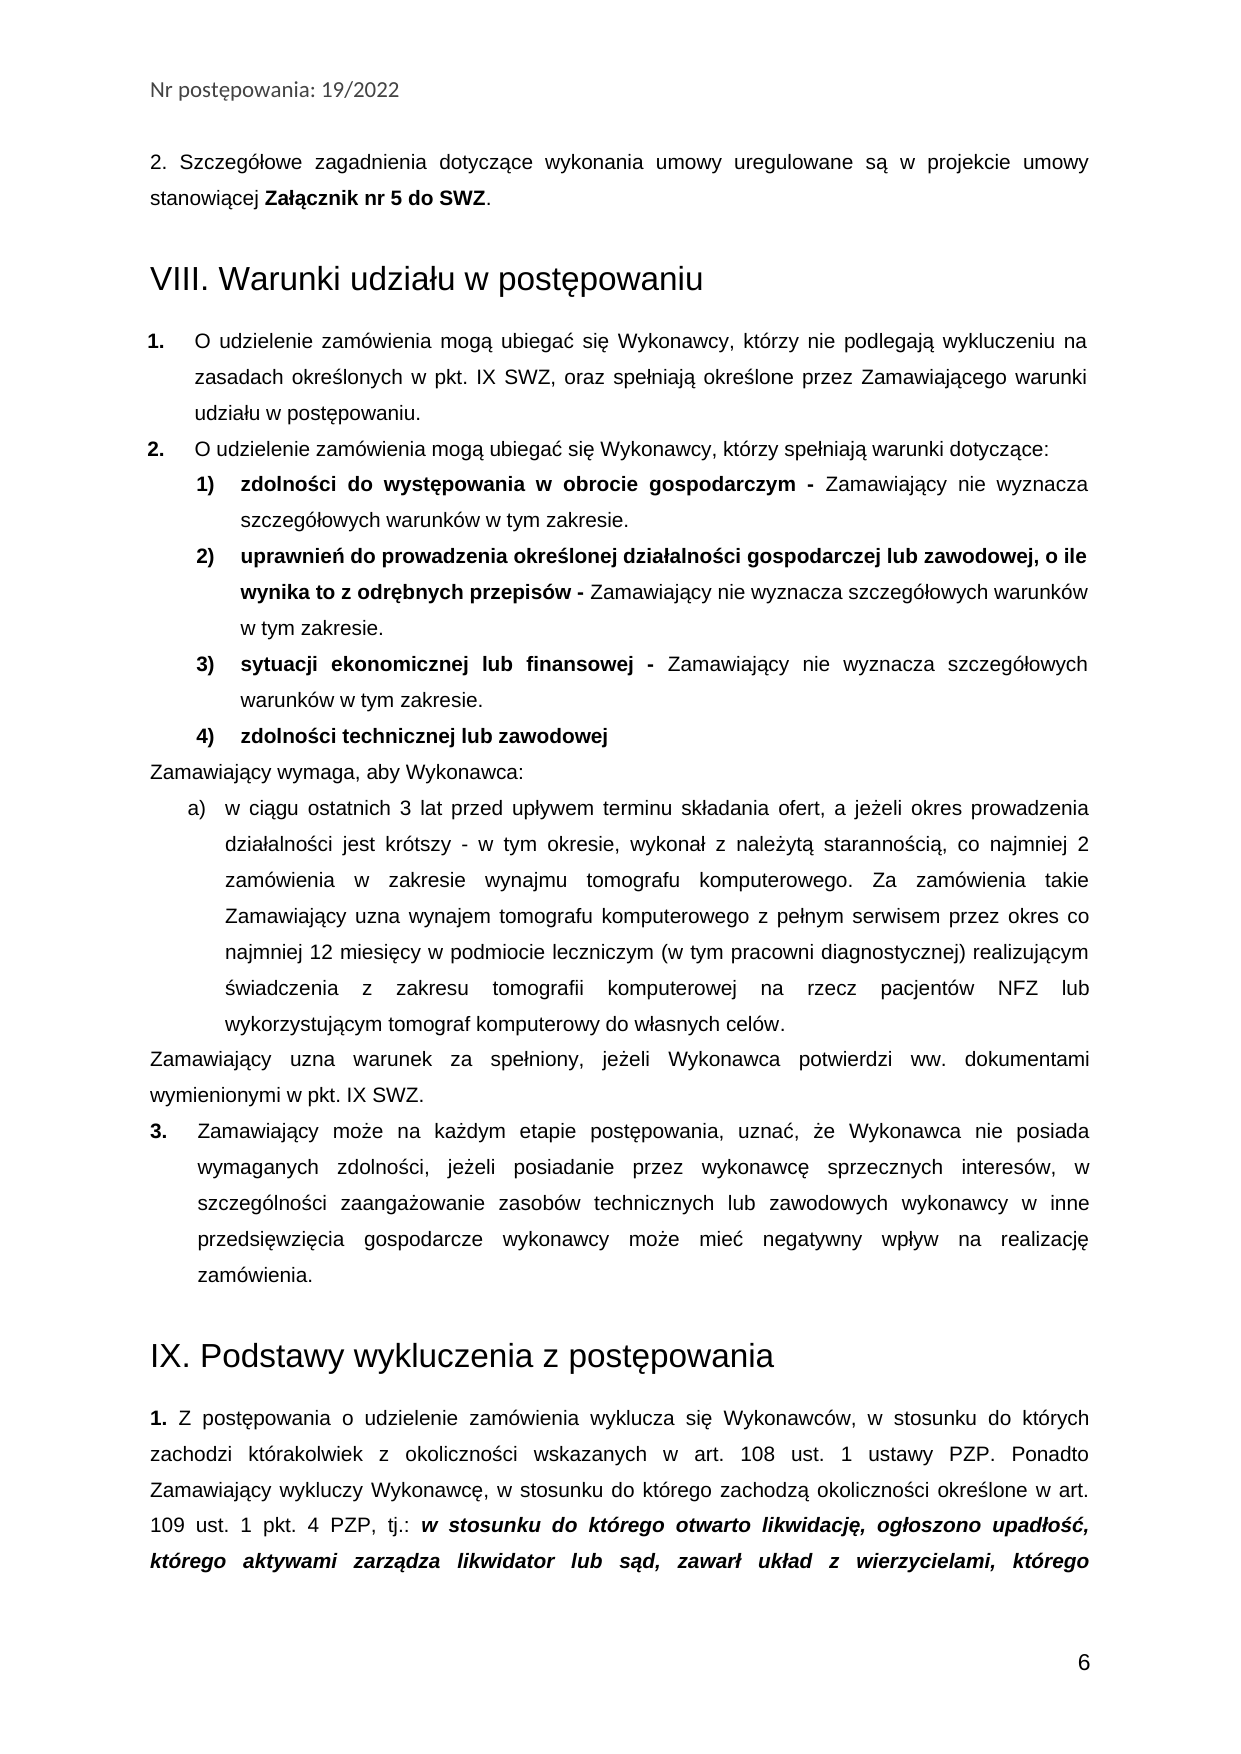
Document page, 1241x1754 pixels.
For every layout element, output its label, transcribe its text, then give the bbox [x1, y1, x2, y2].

list w ciągu ostatnich 3 lat przed upływem terminu składania ofert, a jeżeli okres prowadzenia działalności jest krótszy - w tym okresie, wykonał z należytą starannością, co najmniej 2 zamówienia w zakresie wynajmu tomografu komputerowego. Za zamówienia takie Zamawiający uzna wynajem tomografu komputerowego z pełnym serwisem przez okres co najmniej 12 miesięcy w podmiocie leczniczym (w tym pracowni diagnostycznej) realizującym świadczenia z zakresu tomografii komputerowej na rzecz pacjentów NFZ lub wykorzystującym tomograf komputerowy do własnych celów. [187, 796, 1090, 1035]
list O udzielenie zamówienia mogą ubiegać się Wykonawcy, którzy spełniają warunki dotyczące: [147, 436, 1088, 460]
list zdolności do występowania w obrocie gospodarczym - Zamawiający nie wyznacza szczegółowych warunków w tym zakresie. [196, 472, 1088, 532]
list Zamawiający może na każdym etapie postępowania, uznać, że Wykonawca nie posiada wymaganych zdolności, jeżeli posiadanie przez wykonawcę sprzecznych interesów, w szczególności zaangażowanie zasobów technicznych lub zawodowych wykonawcy w inne przedsięwzięcia gospodarcze wykonawcy może mieć negatywny wpływ na realizację zamówienia. [150, 1119, 1090, 1287]
text 2. Szczegółowe zagadnienia dotyczące wykonania umowy uregulowane są w projekcie umowy stanowiącej Załącznik nr 5 do SWZ. [150, 150, 1090, 210]
subtitle VIII. Warunki udziału w postępowaniu [150, 259, 1090, 298]
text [150, 1406, 1090, 1573]
text Zamawiający uzna warunek za spełniony, jeżeli Wykonawca potwierdzi ww. dokumentami wymienionymi w pkt. IX SWZ. [150, 1047, 1090, 1107]
list uprawnień do prowadzenia określonej działalności gospodarczej lub zawodowej, o ile wynika to z odrębnych przepisów - Zamawiający nie wyznacza szczegółowych warunków w tym zakresie. [196, 544, 1088, 640]
list O udzielenie zamówienia mogą ubiegać się Wykonawcy, którzy nie podlegają wykluczeniu na zasadach określonych w pkt. IX SWZ, oraz spełniają określone przez Zamawiającego warunki udziału w postępowaniu. [147, 328, 1088, 424]
text Zamawiający wymaga, aby Wykonawca: [150, 760, 1090, 784]
list sytuacji ekonomicznej lub finansowej - Zamawiający nie wyznacza szczegółowych warunków w tym zakresie. [196, 652, 1088, 712]
list zdolności technicznej lub zawodowej [196, 724, 1088, 748]
subtitle IX. Podstawy wykluczenia z postępowania [150, 1336, 1090, 1375]
